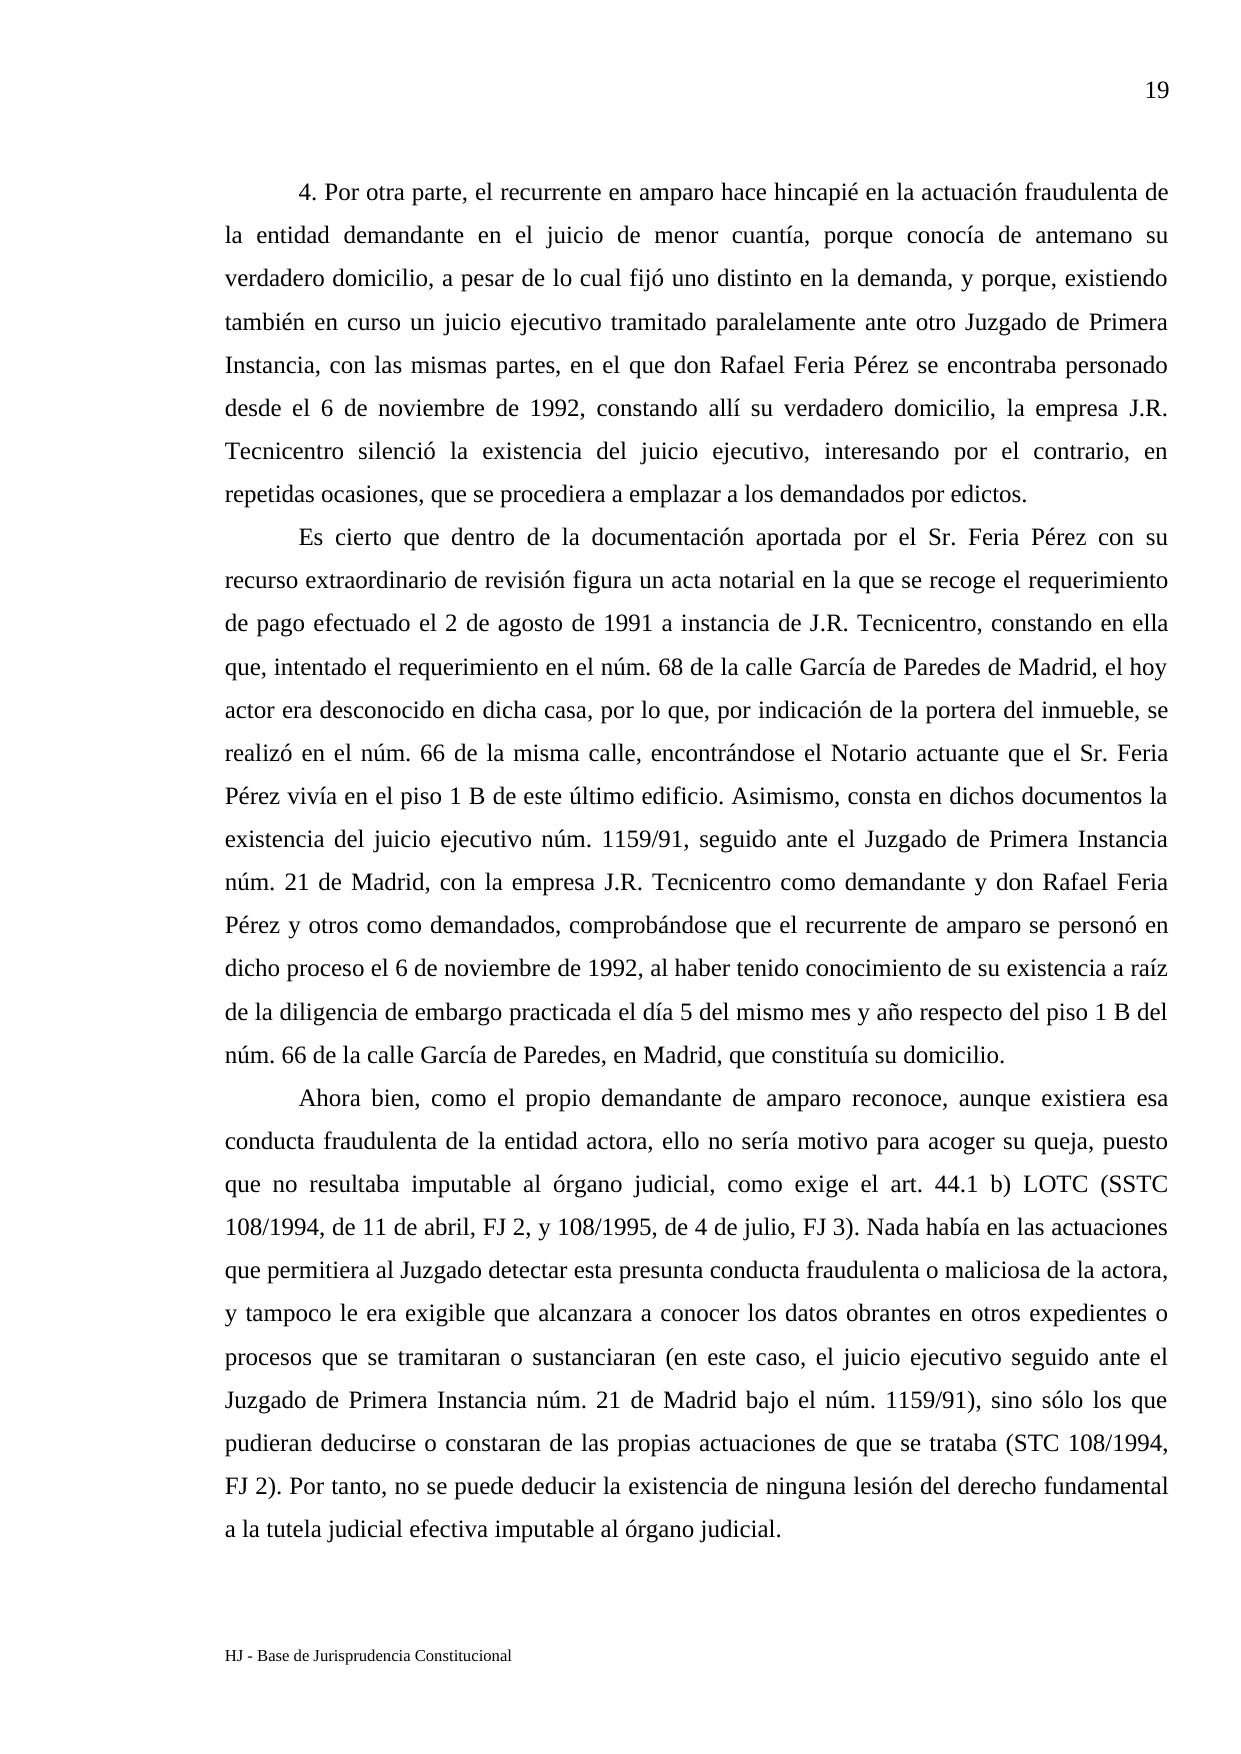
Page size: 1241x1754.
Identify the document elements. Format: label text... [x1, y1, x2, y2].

text Es cierto que dentro de la documentación aportada por el Sr. Feria Pérez con su recurso extraordinario de revisión figura un acta notarial en la que se recoge el requerimiento de pago efectuado el 2 de agosto de 1991 a instancia de J.R. Tecnicentro, constando en ella que, intentado el requerimiento en el núm. 68 de la calle García de Paredes de Madrid, el hoy actor era desconocido en dicha casa, por lo que, por indicación de la portera del inmueble, se realizó en el núm. 66 de la misma calle, encontrándose el Notario actuante que el Sr. Feria Pérez vivía en el piso 1 B de este último edificio. Asimismo, consta en dichos documentos la existencia del juicio ejecutivo núm. 1159/91, seguido ante el Juzgado de Primera Instancia núm. 21 de Madrid, con la empresa J.R. Tecnicentro como demandante y don Rafael Feria Pérez y otros como demandados, comprobándose que el recurrente de amparo se personó en dicho proceso el 6 de noviembre de 1992, al haber tenido conocimiento de su existencia a raíz de la diligencia de embargo practicada el día 5 del mismo mes y año respecto del piso 1 B del núm. 66 de la calle García de Paredes, en Madrid, que constituía su domicilio. [224, 522, 1169, 1068]
text 4. Por otra parte, el recurrente en amparo hace hincapié en la actuación fraudulenta de la entidad demandante en el juicio de menor cuantía, porque conocía de antemano su verdadero domicilio, a pesar de lo cual fijó uno distinto en la demanda, y porque, existiendo también en curso un juicio ejecutivo tramitado paralelamente ante otro Juzgado de Primera Instancia, con las mismas partes, en el que don Rafael Feria Pérez se encontraba personado desde el 6 de noviembre de 1992, constando allí su verdadero domicilio, la empresa J.R. Tecnicentro silenció la existencia del juicio ejecutivo, interesando por el contrario, en repetidas ocasiones, que se procediera a emplazar a los demandados por edictos. [224, 177, 1169, 508]
text Ahora bien, como el propio demandante de amparo reconoce, aunque existiera esa conducta fraudulenta de la entidad actora, ello no sería motivo para acoger su queja, puesto que no resultaba imputable al órgano judicial, como exige el art. 44.1 b) LOTC (SSTC 108/1994, de 11 de abril, FJ 2, y 108/1995, de 4 de julio, FJ 3). Nada había en las actuaciones que permitiera al Juzgado detectar esta presunta conducta fraudulenta o maliciosa de la actora, y tampoco le era exigible que alcanzara a conocer los datos obrantes en otros expedientes o procesos que se tramitaran o sustanciaran (en este caso, el juicio ejecutivo seguido ante el Juzgado de Primera Instancia núm. 21 de Madrid bajo el núm. 1159/91), sino sólo los que pudieran deducirse o constaran de las propias actuaciones de que se trataba (STC 108/1994, FJ 2). Por tanto, no se puede deducir la existencia de ninguna lesión del derecho fundamental a la tutela judicial efectiva imputable al órgano judicial. [224, 1083, 1169, 1543]
